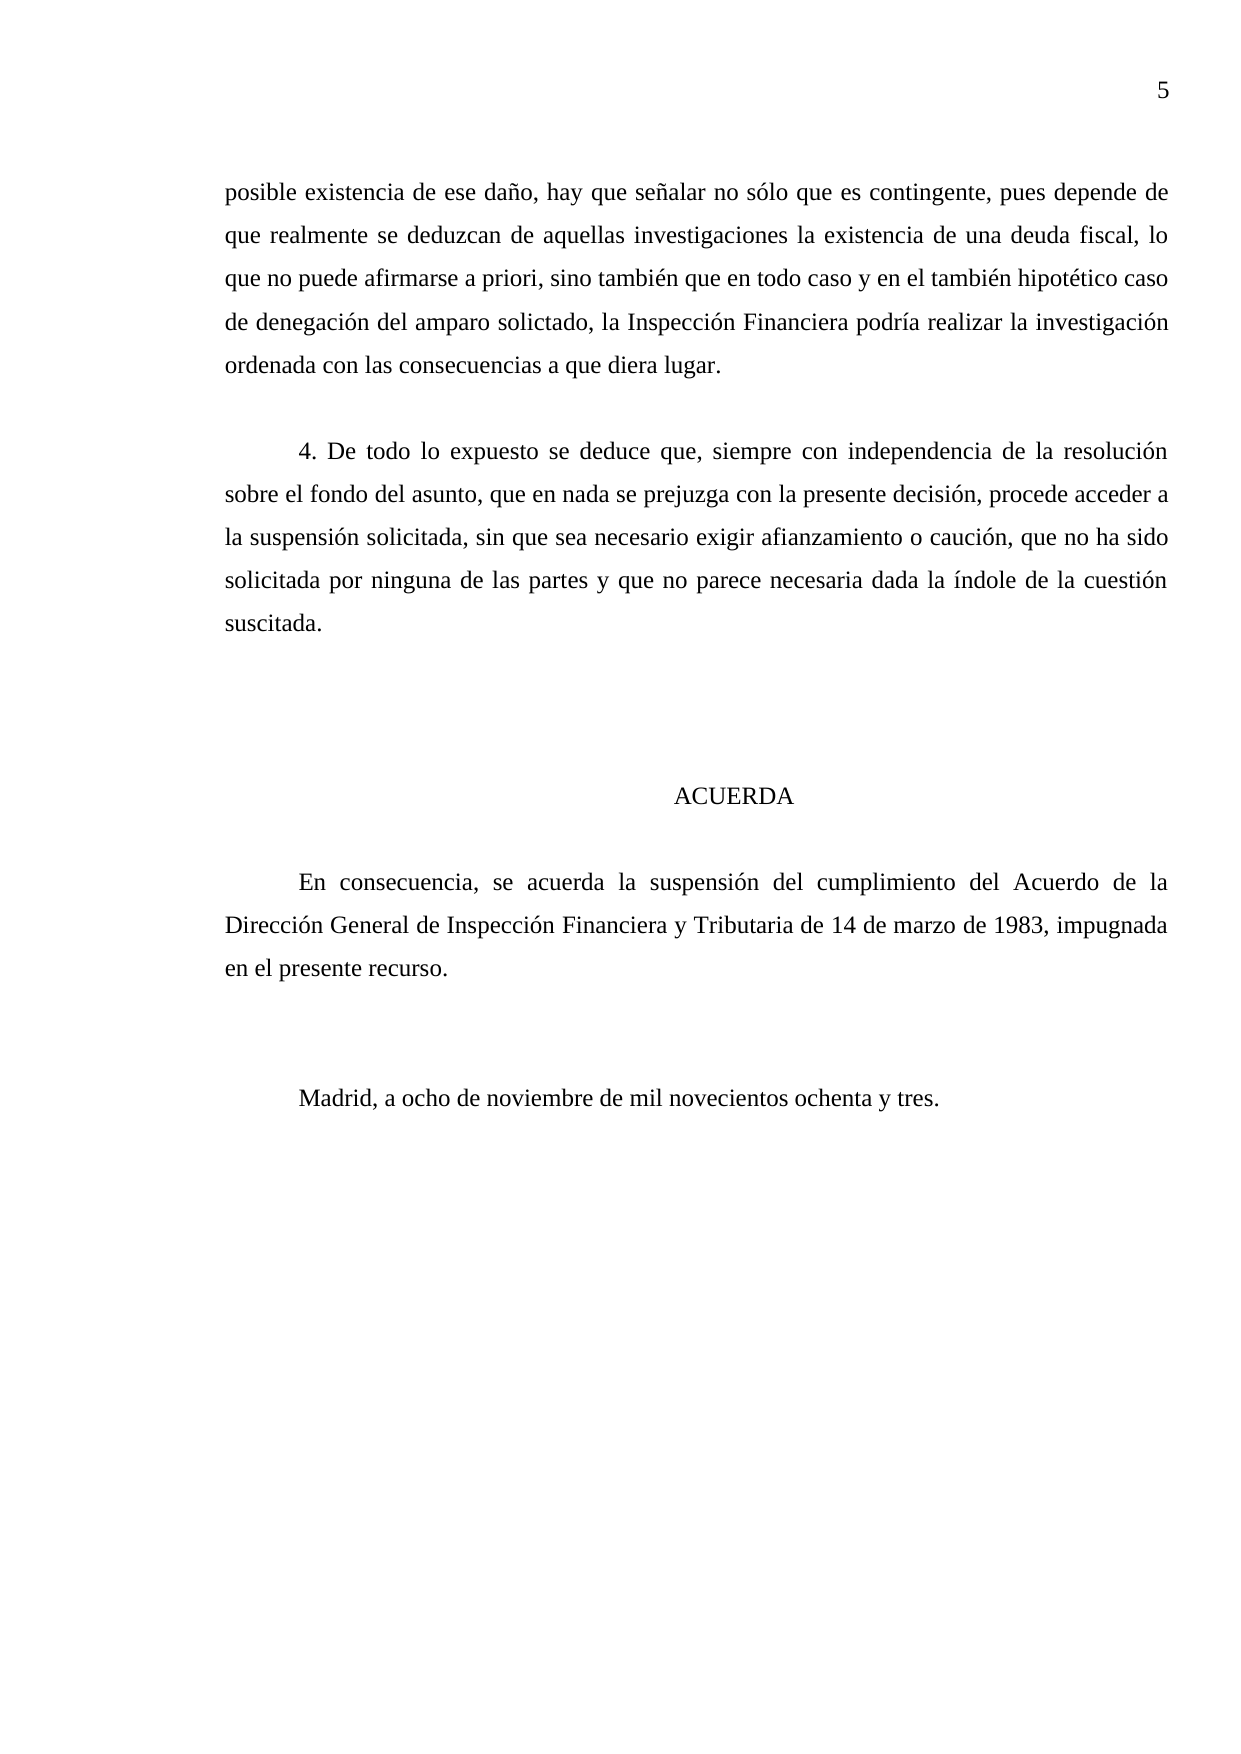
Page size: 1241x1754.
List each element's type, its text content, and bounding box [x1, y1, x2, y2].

text Madrid, a ocho de noviembre de mil novecientos ochenta y tres. [224, 1083, 1169, 1112]
text 4. De todo lo expuesto se deduce que, siempre con independencia de la resolución sobre el fondo del asunto, que en nada se prejuzga con la presente decisión, procede acceder a la suspensión solicitada, sin que sea necesario exigir afianzamiento o caución, que no ha sido solicitada por ninguna de las partes y que no parece necesaria dada la índole de la cuestión suscitada. [224, 436, 1169, 637]
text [224, 177, 1169, 378]
text En consecuencia, se acuerda la suspensión del cumplimiento del Acuerdo de la Dirección General de Inspección Financiera y Tributaria de 14 de marzo de 1983, impugnada en el presente recurso. [224, 867, 1169, 982]
text ACUERDA [224, 781, 1169, 810]
